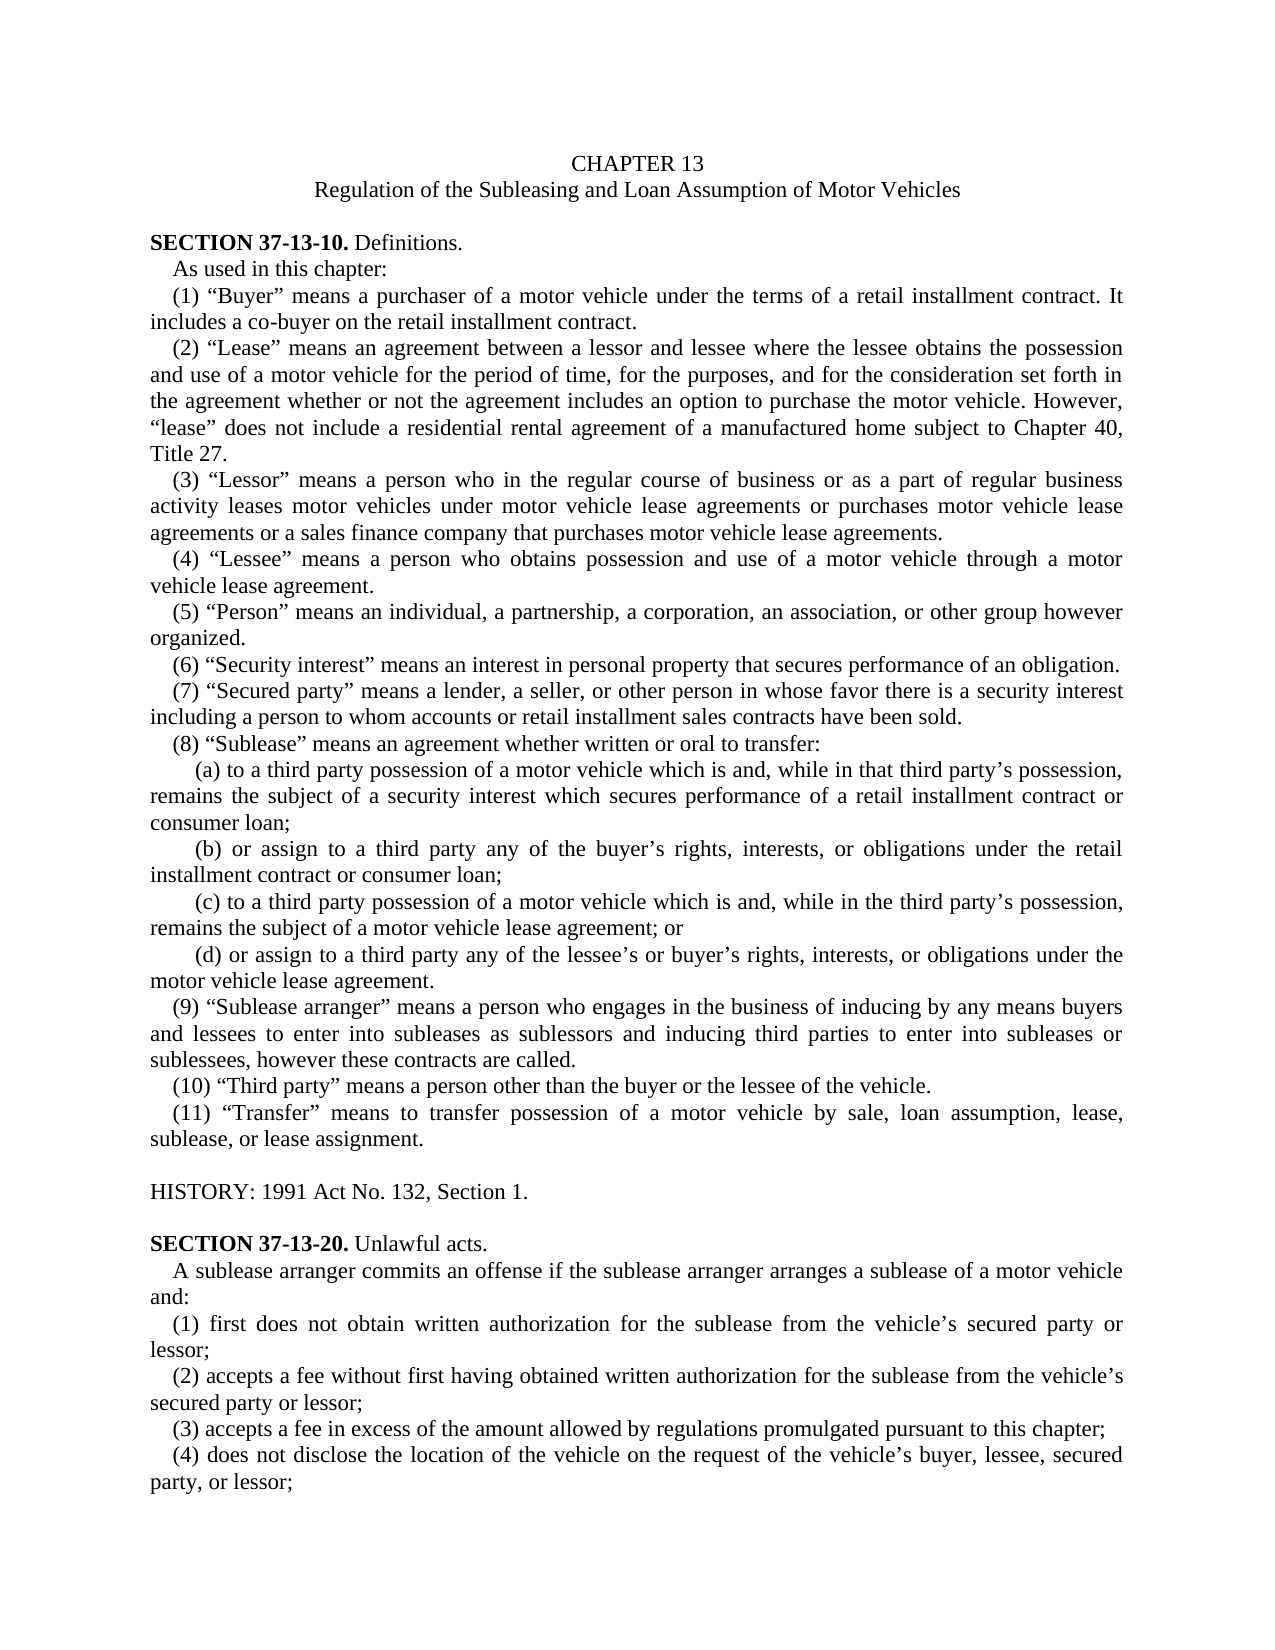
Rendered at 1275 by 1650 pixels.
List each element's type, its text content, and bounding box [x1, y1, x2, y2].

text (2) accepts a fee without first having obtained written authorization for the sublease from the vehicle’s secured party or lessor; [150, 1362, 1125, 1415]
text (9) “Sublease arranger” means a person who engages in the business of inducing by any means buyers and lessees to enter into subleases as sublessors and inducing third parties to enter into subleases or sublessees, however these contracts are called. [150, 993, 1125, 1072]
text (3) “Lessor” means a person who in the regular course of business or as a part of regular business activity leases motor vehicles under motor vehicle lease agreements or purchases motor vehicle lease agreements or a sales finance company that purchases motor vehicle lease agreements. [150, 466, 1125, 545]
text CHAPTER 13 [150, 150, 1125, 176]
text (4) does not disclose the location of the vehicle on the request of the vehicle’s buyer, lessee, secured party, or lessor; [150, 1441, 1125, 1494]
text As used in this chapter: [150, 255, 1125, 282]
text SECTION 37-13-20. Unlawful acts. [150, 1231, 1125, 1257]
text HISTORY: 1991 Act No. 132, Section 1. [150, 1178, 1125, 1204]
text (8) “Sublease” means an agreement whether written or oral to transfer: [150, 730, 1125, 756]
text (a) to a third party possession of a motor vehicle which is and, while in that third party’s possession, remains the subject of a security interest which secures performance of a retail installment contract or consumer loan; [150, 756, 1125, 835]
text (d) or assign to a third party any of the lessee’s or buyer’s rights, interests, or obligations under the motor vehicle lease agreement. [150, 941, 1125, 993]
text (10) “Third party” means a person other than the buyer or the lessee of the vehicle. [150, 1072, 1125, 1099]
text (b) or assign to a third party any of the buyer’s rights, interests, or obligations under the retail installment contract or consumer loan; [150, 835, 1125, 888]
text (c) to a third party possession of a motor vehicle which is and, while in the third party’s possession, remains the subject of a motor vehicle lease agreement; or [150, 888, 1125, 941]
text (2) “Lease” means an agreement between a lessor and lessee where the lessee obtains the possession and use of a motor vehicle for the period of time, for the purposes, and for the consideration set forth in the agreement whether or not the agreement includes an option to purchase the motor vehicle. However, “lease” does not include a residential rental agreement of a manufactured home subject to Chapter 40, Title 27. [150, 334, 1125, 466]
text (3) accepts a fee in excess of the amount allowed by regulations promulgated pursuant to this chapter; [150, 1415, 1125, 1441]
text A sublease arranger commits an offense if the sublease arranger arranges a sublease of a motor vehicle and: [150, 1257, 1125, 1309]
text (1) “Buyer” means a purchaser of a motor vehicle under the terms of a retail installment contract. It includes a co-buyer on the retail installment contract. [150, 282, 1125, 334]
text (4) “Lessee” means a person who obtains possession and use of a motor vehicle through a motor vehicle lease agreement. [150, 545, 1125, 598]
text (7) “Secured party” means a lender, a seller, or other person in whose favor there is a security interest including a person to whom accounts or retail installment sales contracts have been sold. [150, 677, 1125, 730]
text (11) “Transfer” means to transfer possession of a motor vehicle by sale, loan assumption, lease, sublease, or lease assignment. [150, 1099, 1125, 1151]
text Regulation of the Subleasing and Loan Assumption of Motor Vehicles [150, 176, 1125, 203]
text (6) “Security interest” means an interest in personal property that secures performance of an obligation. [150, 651, 1125, 677]
text SECTION 37-13-10. Definitions. [150, 229, 1125, 255]
text (1) first does not obtain written authorization for the sublease from the vehicle’s secured party or lessor; [150, 1309, 1125, 1362]
text (5) “Person” means an individual, a partnership, a corporation, an association, or other group however organized. [150, 598, 1125, 651]
